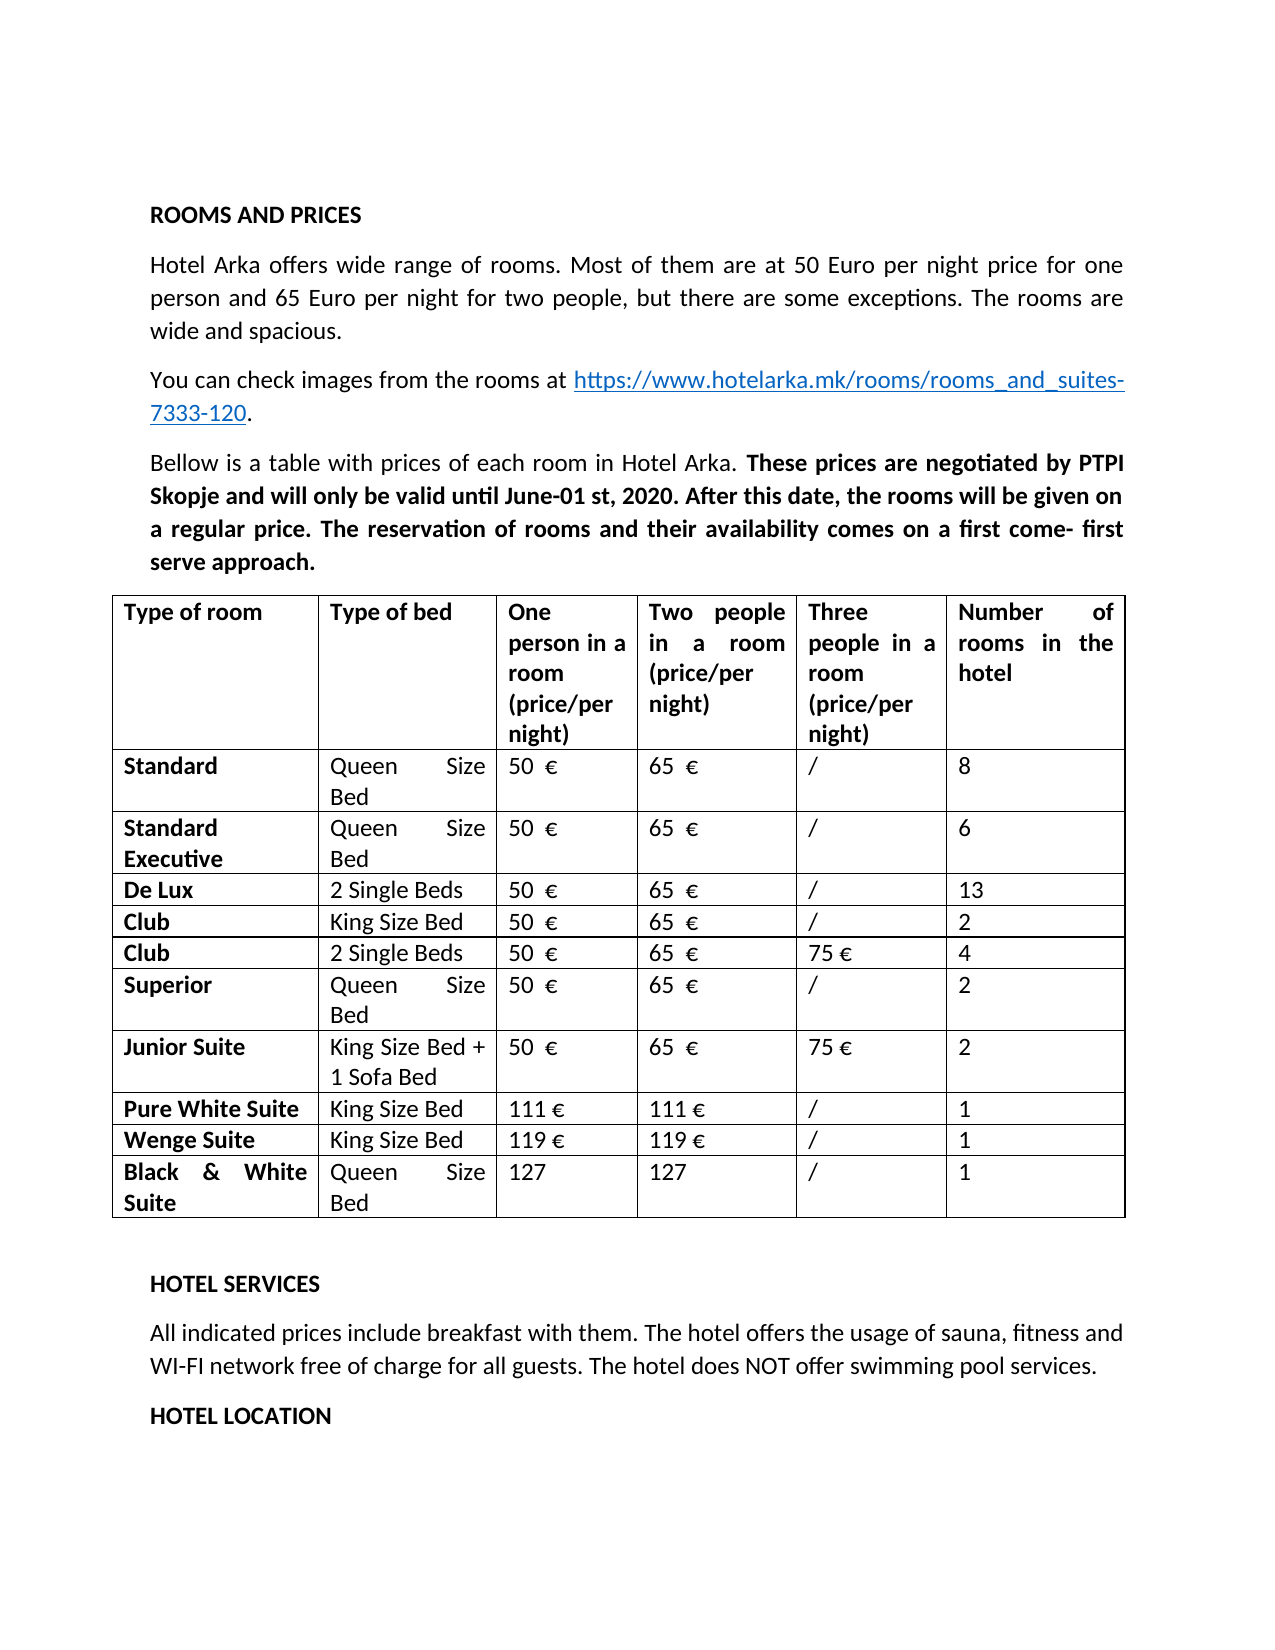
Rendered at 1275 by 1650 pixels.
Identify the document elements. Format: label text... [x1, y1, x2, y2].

table_cell 50 € [497, 750, 637, 811]
table_cell / [797, 812, 946, 873]
table_cell 75 € [797, 1031, 946, 1092]
table_cell Junior Suite [113, 1031, 318, 1092]
table_cell / [797, 1093, 946, 1124]
table_cell 65 € [638, 812, 796, 873]
text All indicated prices include breakfast with them. The hotel offers the usage of sauna, fitness and WI-FI network free of charge for all guests. The hotel does NOT offer swimming pool services. [150, 1317, 1125, 1381]
text You can check images from the rooms at https://www.hotelarka.mk/rooms/rooms_and_suites-7333-120. [150, 364, 1125, 428]
table_cell 1 [947, 1156, 1124, 1217]
table_cell 65 € [638, 938, 796, 968]
table_cell 2 Single Beds [319, 874, 496, 905]
table_cell King Size Bed [319, 1093, 496, 1124]
table_header Number of rooms in the hotel [947, 596, 1124, 749]
table_cell 127 [497, 1156, 637, 1217]
text Bellow is a table with prices of each room in Hotel Arka. These prices are negotiated by PTPI Skopje and will only be valid until June-01 st, 2020. After this date, the rooms will be given on a regular price. The reservation of rooms and their availability comes on a first come- first serve approach. [150, 447, 1125, 576]
text ROOMS AND PRICES [150, 199, 1125, 230]
table_cell Black & White Suite [113, 1156, 318, 1217]
table_cell 2 Single Beds [319, 938, 496, 968]
table_cell 65 € [638, 750, 796, 811]
table_cell 2 [947, 969, 1124, 1030]
table_cell Superior [113, 969, 318, 1030]
table_cell 65 € [638, 874, 796, 905]
table_cell 2 [947, 1031, 1124, 1092]
table_cell 50 € [497, 906, 637, 936]
table_header Type of room [113, 596, 318, 749]
table_header Type of bed [319, 596, 496, 749]
table_cell 127 [638, 1156, 796, 1217]
table_cell Standard [113, 750, 318, 811]
table_cell 6 [947, 812, 1124, 873]
table_cell Queen Size Bed [319, 812, 496, 873]
table_cell 13 [947, 874, 1124, 905]
text Hotel Arka offers wide range of rooms. Most of them are at 50 Euro per night price for one person and 65 Euro per night for two people, but there are some exceptions. The rooms are wide and spacious. [150, 249, 1125, 346]
table_cell 50 € [497, 1031, 637, 1092]
table_cell 2 [947, 906, 1124, 936]
table_cell 1 [947, 1125, 1124, 1155]
table_cell Club [113, 938, 318, 968]
table_cell 65 € [638, 906, 796, 936]
table_cell King Size Bed [319, 1125, 496, 1155]
table_cell Queen Size Bed [319, 1156, 496, 1217]
table_cell 4 [947, 938, 1124, 968]
table_cell 65 € [638, 969, 796, 1030]
table_cell / [797, 874, 946, 905]
table_cell 50 € [497, 969, 637, 1030]
table_cell / [797, 1125, 946, 1155]
table_cell 50 € [497, 938, 637, 968]
table_cell Club [113, 906, 318, 936]
text HOTEL SERVICES [150, 1268, 1125, 1298]
table_cell 65 € [638, 1031, 796, 1092]
table_cell / [797, 750, 946, 811]
table_header Two people in a room (price/per night) [638, 596, 796, 749]
table_header One person in a room (price/per night) [497, 596, 637, 749]
table_cell 50 € [497, 874, 637, 905]
table_cell / [797, 1156, 946, 1217]
table_cell 50 € [497, 812, 637, 873]
table_cell King Size Bed + 1 Sofa Bed [319, 1031, 496, 1092]
table_cell 119 € [638, 1125, 796, 1155]
table_cell 119 € [497, 1125, 637, 1155]
table_cell 111 € [638, 1093, 796, 1124]
table_cell Standard Executive [113, 812, 318, 873]
table_cell 75 € [797, 938, 946, 968]
table_cell Queen Size Bed [319, 750, 496, 811]
table_cell / [797, 969, 946, 1030]
table_cell De Lux [113, 874, 318, 905]
table_cell / [797, 906, 946, 936]
table_cell King Size Bed [319, 906, 496, 936]
table_cell 1 [947, 1093, 1124, 1124]
table_cell Wenge Suite [113, 1125, 318, 1155]
text HOTEL LOCATION [150, 1400, 1125, 1431]
table_cell 8 [947, 750, 1124, 811]
table_cell Pure White Suite [113, 1093, 318, 1124]
table_cell 111 € [497, 1093, 637, 1124]
table_header Three people in a room (price/per night) [797, 596, 946, 749]
table_cell Queen Size Bed [319, 969, 496, 1030]
